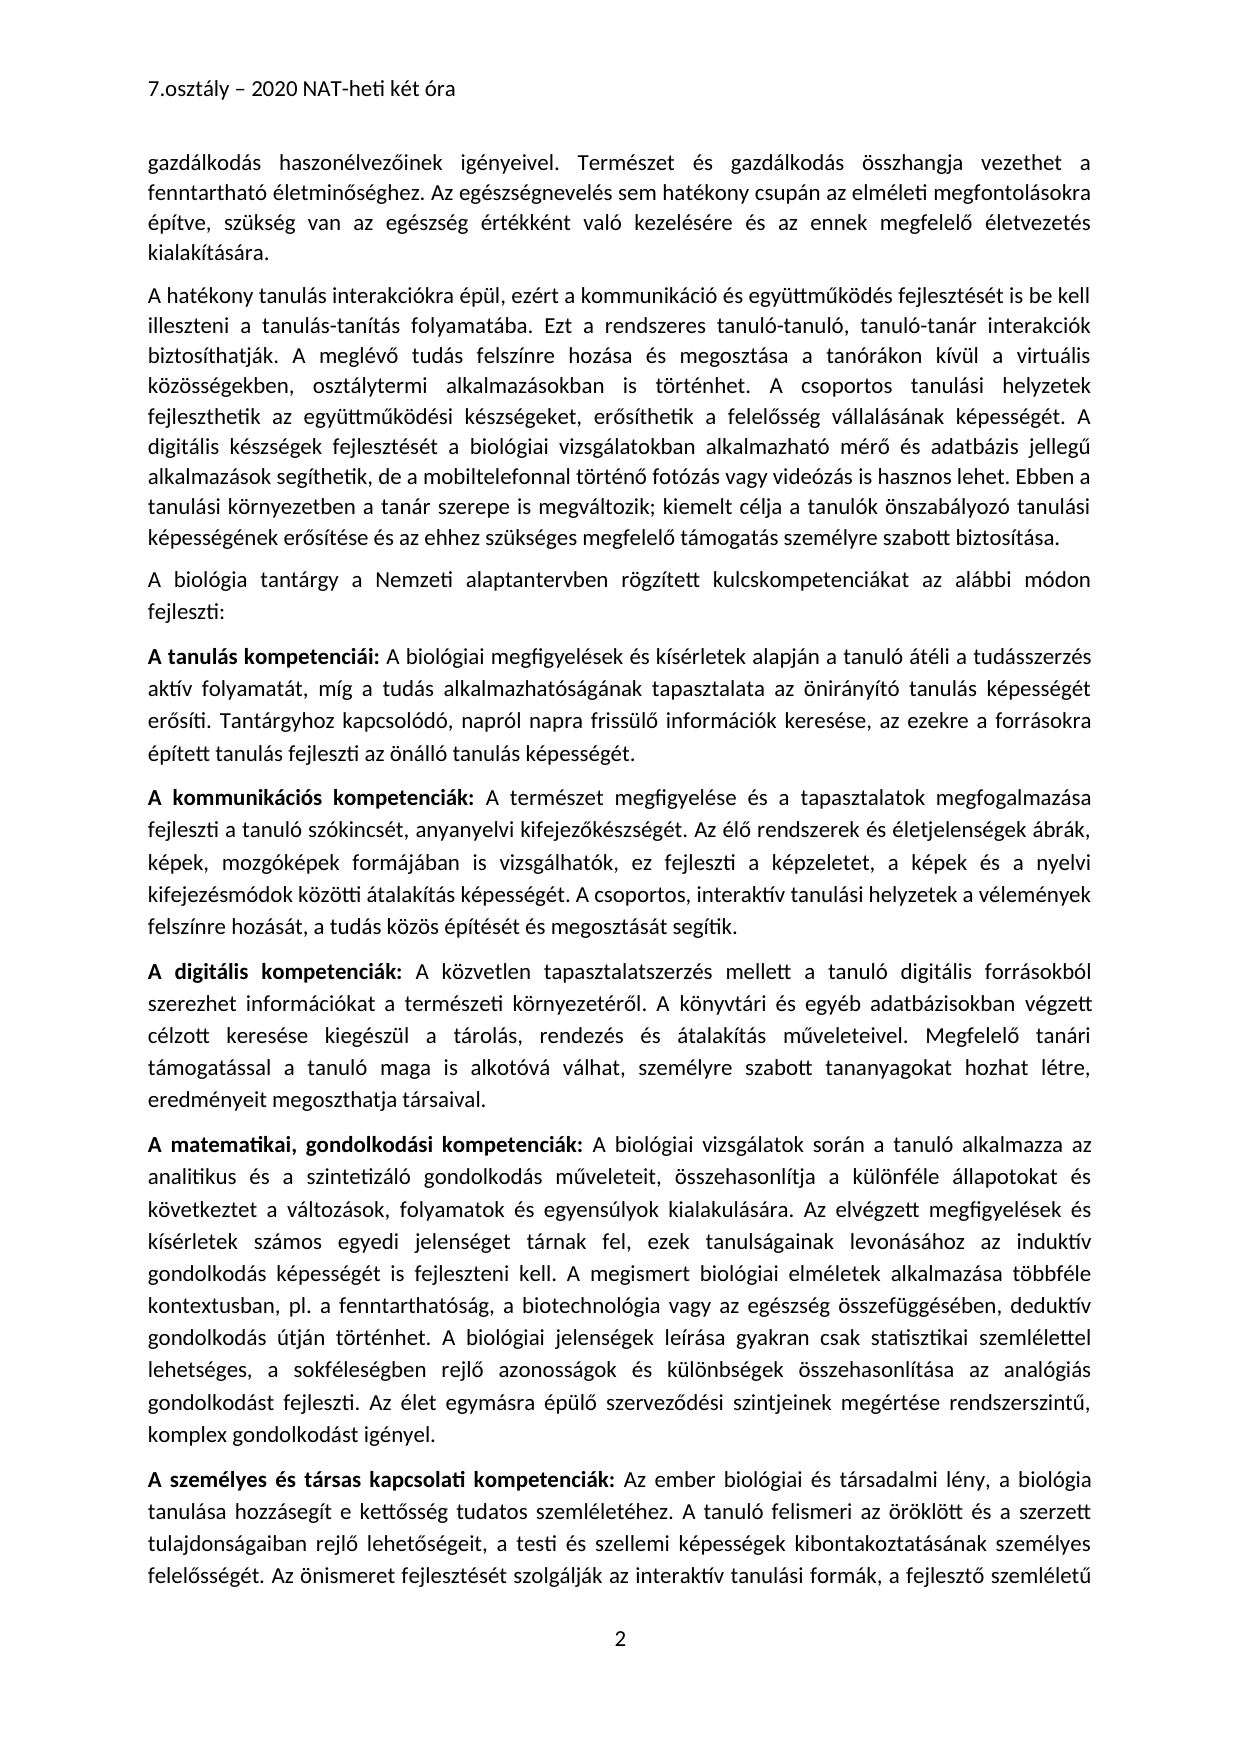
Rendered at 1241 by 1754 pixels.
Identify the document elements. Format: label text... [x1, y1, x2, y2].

text A matematikai, gondolkodási kompetenciák: A biológiai vizsgálatok során a tanuló alkalmazza az analitikus és a szintetizáló gondolkodás műveleteit, összehasonlítja a különféle állapotokat és következtet a változások, folyamatok és egyensúlyok kialakulására. Az elvégzett megfigyelések és kísérletek számos egyedi jelenséget tárnak fel, ezek tanulságainak levonásához az induktív gondolkodás képességét is fejleszteni kell. A megismert biológiai elméletek alkalmazása többféle kontextusban, pl. a fenntarthatóság, a biotechnológia vagy az egészség összefüggésében, deduktív gondolkodás útján történhet. A biológiai jelenségek leírása gyakran csak statisztikai szemlélettel lehetséges, a sokféleségben rejlő azonosságok és különbségek összehasonlítása az analógiás gondolkodást fejleszti. Az élet egymásra épülő szerveződési szintjeinek megértése rendszerszintű, komplex gondolkodást igényel. [148, 1130, 1093, 1448]
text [148, 1465, 1093, 1589]
text A kommunikációs kompetenciák: A természet megfigyelése és a tapasztalatok megfogalmazása fejleszti a tanuló szókincsét, anyanyelvi kifejezőkészségét. Az élő rendszerek és életjelenségek ábrák, képek, mozgóképek formájában is vizsgálhatók, ez fejleszti a képzeletet, a képek és a nyelvi kifejezésmódok közötti átalakítás képességét. A csoportos, interaktív tanulási helyzetek a vélemények felszínre hozását, a tudás közös építését és megosztását segítik. [148, 783, 1093, 940]
text A tanulás kompetenciái: A biológiai megfigyelések és kísérletek alapján a tanuló átéli a tudásszerzés aktív folyamatát, míg a tudás alkalmazhatóságának tapasztalata az önirányító tanulás képességét erősíti. Tantárgyhoz kapcsolódó, napról napra frissülő információk keresése, az ezekre a forrásokra épített tanulás fejleszti az önálló tanulás képességét. [148, 642, 1093, 767]
text A biológia tantárgy a Nemzeti alaptantervben rögzített kulcskompetenciákat az alábbi módon fejleszti: [148, 565, 1093, 626]
text A digitális kompetenciák: A közvetlen tapasztalatszerzés mellett a tanuló digitális forrásokból szerezhet információkat a természeti környezetéről. A könyvtári és egyéb adatbázisokban végzett célzott keresése kiegészül a tárolás, rendezés és átalakítás műveleteivel. Megfelelő tanári támogatással a tanuló maga is alkotóvá válhat, személyre szabott tananyagokat hozhat létre, eredményeit megoszthatja társaival. [148, 957, 1093, 1114]
text A hatékony tanulás interakciókra épül, ezért a kommunikáció és együttműködés fejlesztését is be kell illeszteni a tanulás-tanítás folyamatába. Ezt a rendszeres tanuló-tanuló, tanuló-tanár interakciók biztosíthatják. A meglévő tudás felszínre hozása és megosztása a tanórákon kívül a virtuális közösségekben, osztálytermi alkalmazásokban is történhet. A csoportos tanulási helyzetek fejleszthetik az együttműködési készségeket, erősíthetik a felelősség vállalásának képességét. A digitális készségek fejlesztését a biológiai vizsgálatokban alkalmazható mérő és adatbázis jellegű alkalmazások segíthetik, de a mobiltelefonnal történő fotózás vagy videózás is hasznos lehet. Ebben a tanulási környezetben a tanár szerepe is megváltozik; kiemelt célja a tanulók önszabályozó tanulási képességének erősítése és az ehhez szükséges megfelelő támogatás személyre szabott biztosítása. [148, 281, 1093, 551]
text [148, 148, 1093, 266]
